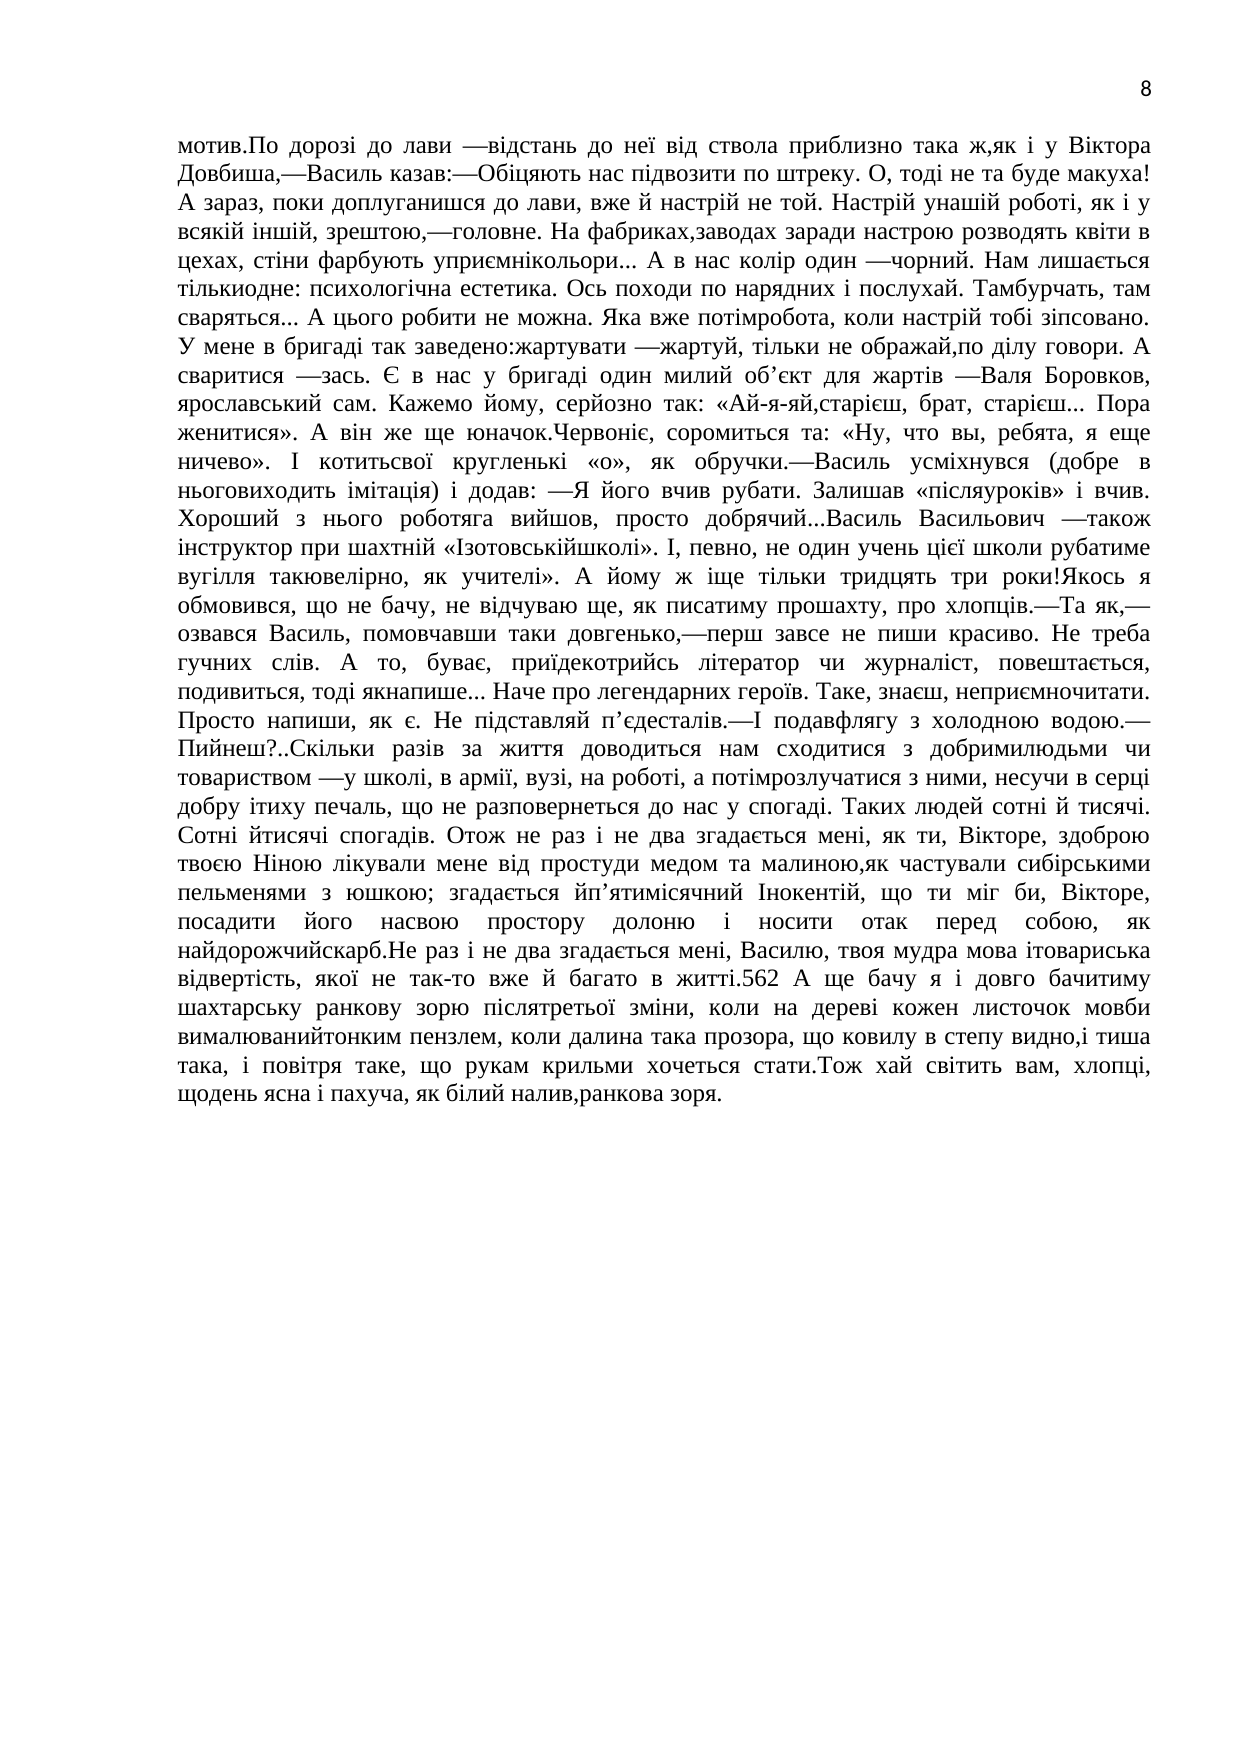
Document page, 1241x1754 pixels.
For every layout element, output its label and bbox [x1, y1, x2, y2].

text [177, 130, 1152, 1107]
